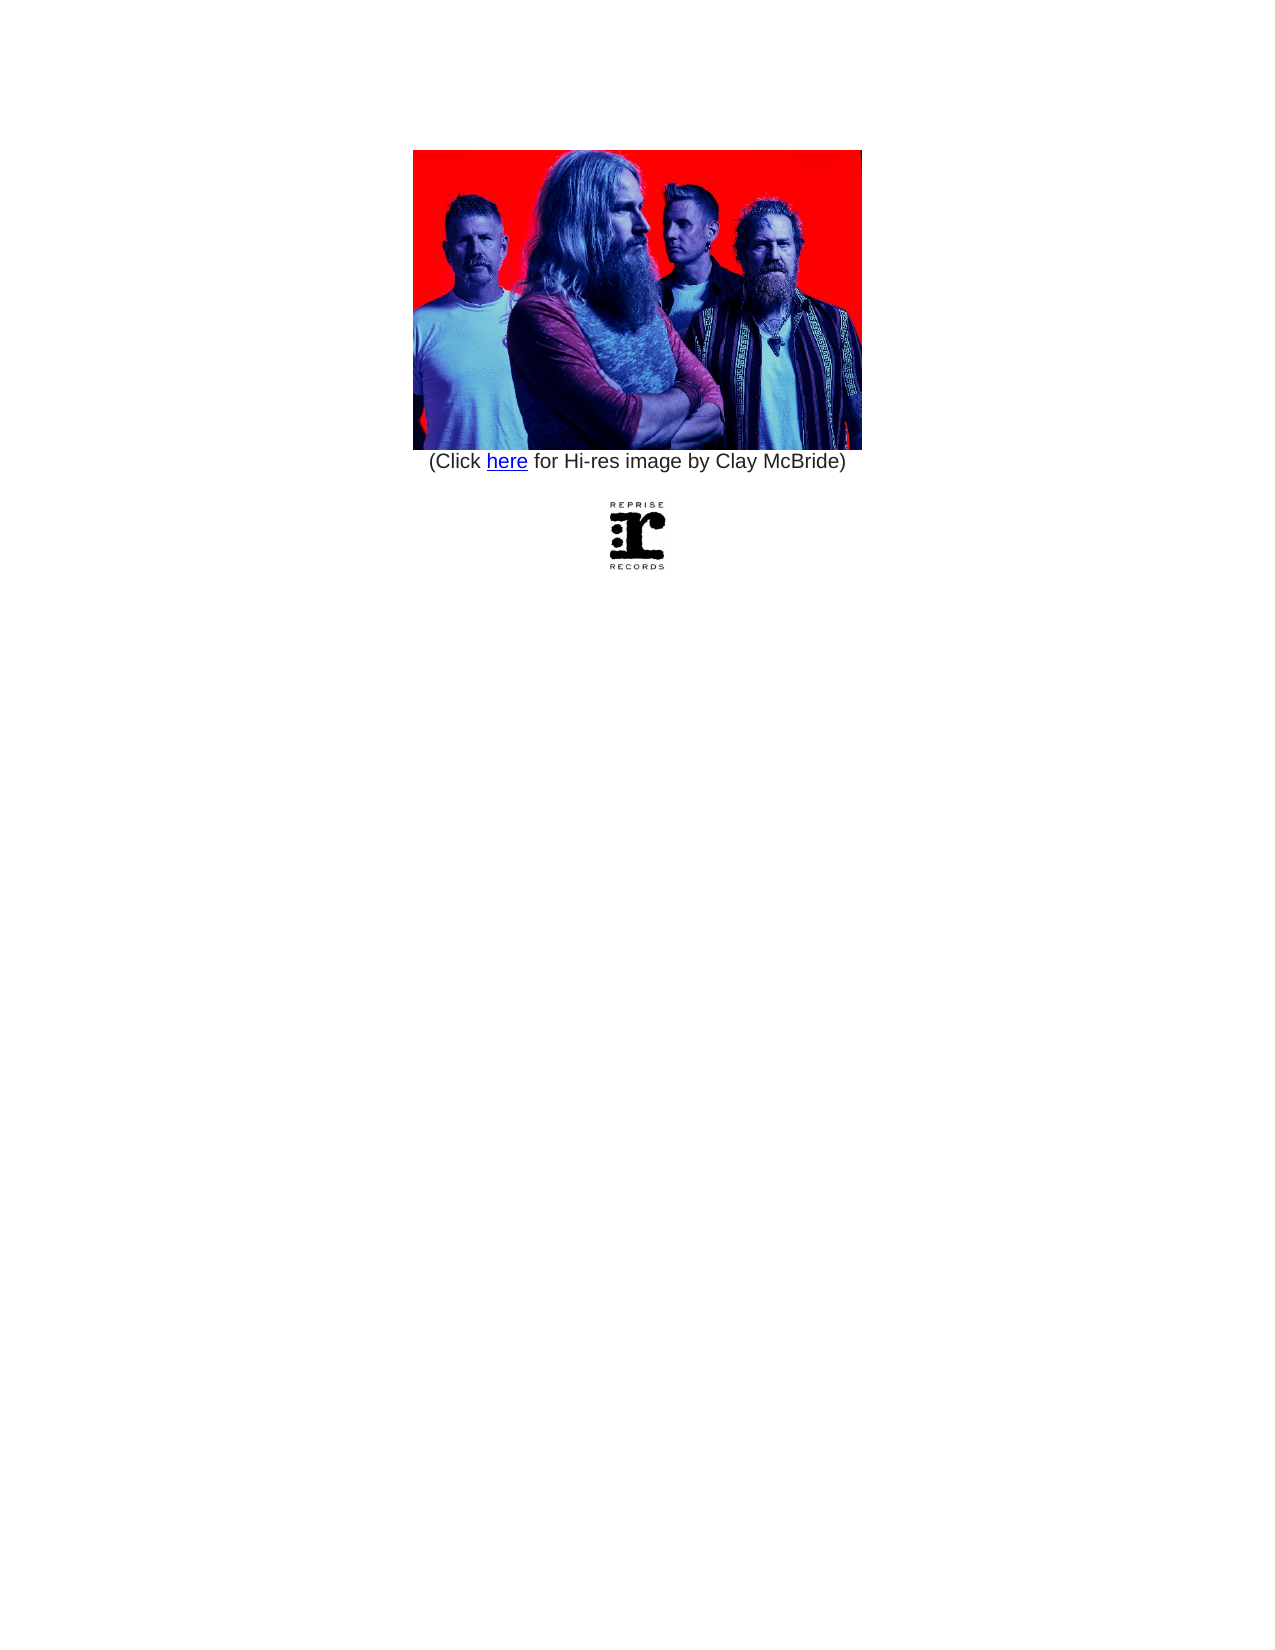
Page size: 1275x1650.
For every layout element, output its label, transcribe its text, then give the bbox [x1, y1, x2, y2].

text (Click here for Hi-res image by Clay McBride) [150, 449, 1125, 473]
picture [413, 150, 862, 450]
picture [606, 498, 669, 574]
